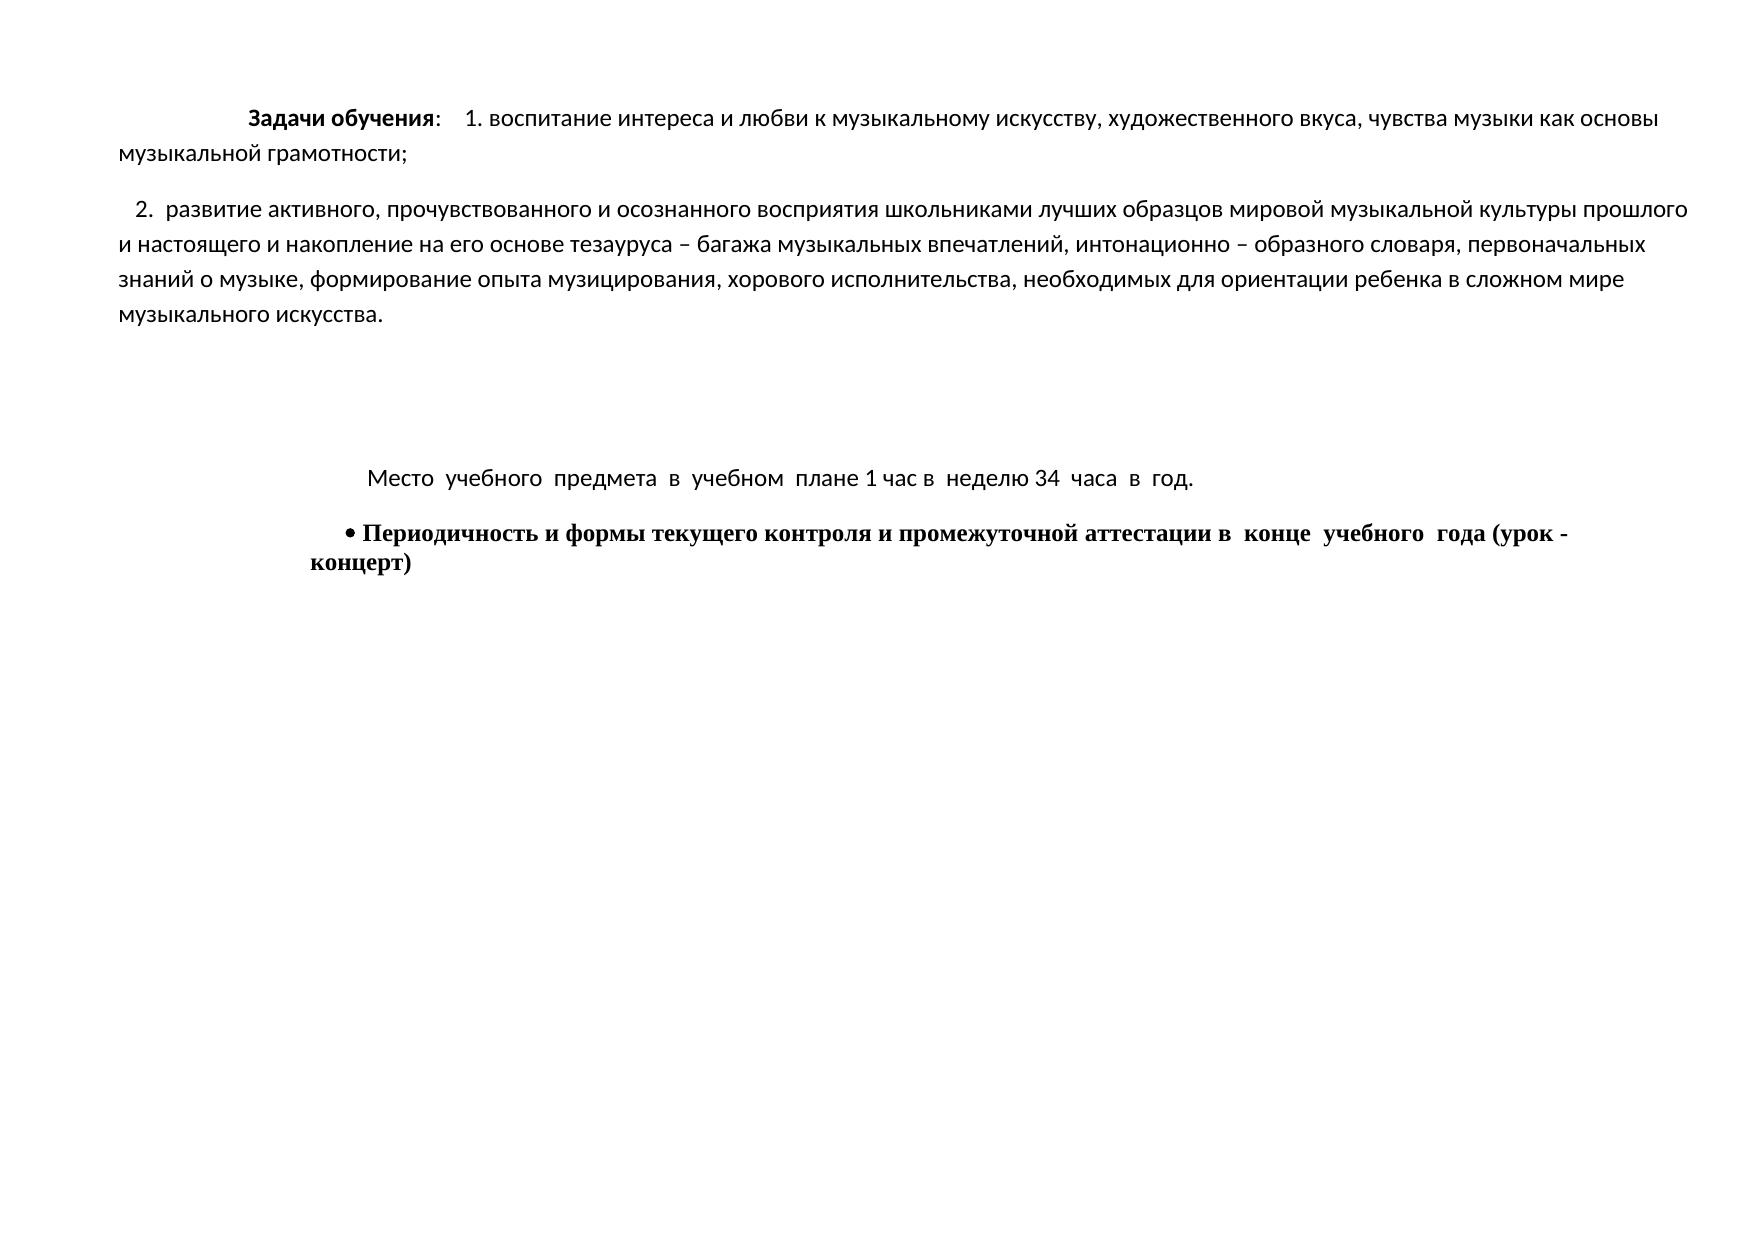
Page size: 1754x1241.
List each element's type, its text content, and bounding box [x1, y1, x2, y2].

text Задачи обучения: 1. воспитание интереса и любви к музыкальному искусству, художественного вкуса, чувства музыки как основы музыкальной грамотности; [118, 102, 1695, 167]
text 2. развитие активного, прочувствованного и осознанного восприятия школьниками лучших образцов мировой музыкальной культуры прошлого и настоящего и накопление на его основе тезауруса – багажа музыкальных впечатлений, интонационно – образного словаря, первоначальных знаний о музыке, формирование опыта музицирования, хорового исполнительства, необходимых для ориентации ребенка в сложном мире музыкального искусства. [118, 193, 1695, 328]
text Периодичность и формы текущего контроля и промежуточной аттестации в конце учебного года (урок - концерт) [310, 518, 1624, 576]
text Место учебного предмета в учебном плане 1 час в неделю 34 часа в год. [118, 462, 1695, 493]
